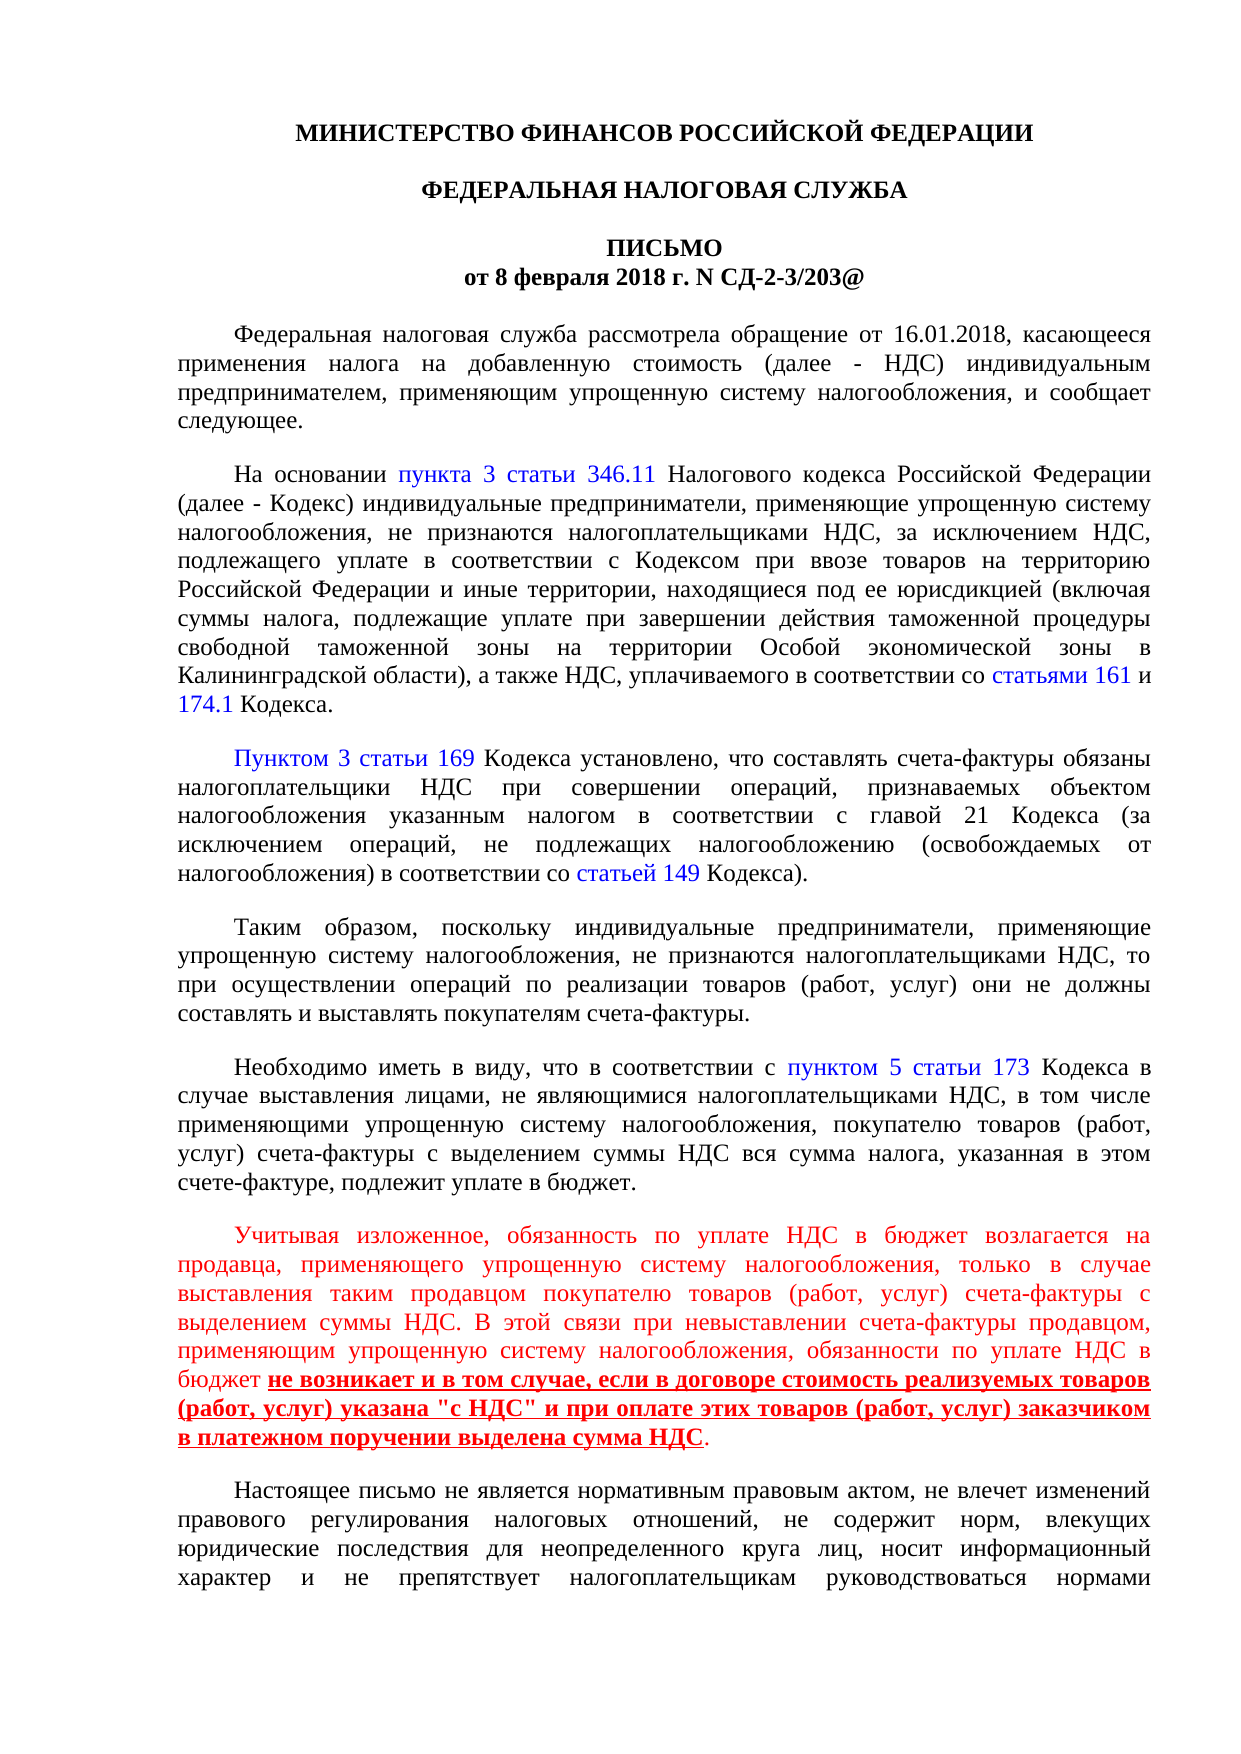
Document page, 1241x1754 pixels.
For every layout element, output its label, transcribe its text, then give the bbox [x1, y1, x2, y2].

text Учитывая изложенное, обязанность по уплате НДС в бюджет возлагается на продавца, применяющего упрощенную систему налогообложения, только в случае выставления таким продавцом покупателю товаров (работ, услуг) счета-фактуры с выделением суммы НДС. В этой связи при невыставлении счета-фактуры продавцом, применяющим упрощенную систему налогообложения, обязанности по уплате НДС в бюджет не возникает и в том случае, если в договоре стоимость реализуемых товаров (работ, услуг) указана "с НДС" и при оплате этих товаров (работ, услуг) заказчиком в платежном поручении выделена сумма НДС. [177, 1221, 1152, 1451]
text Пунктом 3 статьи 169 Кодекса установлено, что составлять счета-фактуры обязаны налогоплательщики НДС при совершении операций, признаваемых объектом налогообложения указанным налогом в соответствии с главой 21 Кодекса (за исключением операций, не подлежащих налогообложению (освобождаемых от налогообложения) в соответствии со статьей 149 Кодекса). [177, 743, 1152, 887]
text На основании пункта 3 статьи 346.11 Налогового кодекса Российской Федерации (далее - Кодекс) индивидуальные предприниматели, применяющие упрощенную систему налогообложения, не признаются налогоплательщиками НДС, за исключением НДС, подлежащего уплате в соответствии с Кодексом при ввозе товаров на территорию Российской Федерации и иные территории, находящиеся под ее юрисдикцией (включая суммы налога, подлежащие уплате при завершении действия таможенной процедуры свободной таможенной зоны на территории Особой экономической зоны в Калининградской области), а также НДС, уплачиваемого в соответствии со статьями 161 и 174.1 Кодекса. [177, 459, 1152, 718]
text Необходимо иметь в виду, что в соответствии с пунктом 5 статьи 173 Кодекса в случае выставления лицами, не являющимися налогоплательщиками НДС, в том числе применяющими упрощенную систему налогообложения, покупателю товаров (работ, услуг) счета-фактуры с выделением суммы НДС вся сумма налога, указанная в этом счете-фактуре, подлежит уплате в бюджет. [177, 1052, 1152, 1196]
text Таким образом, поскольку индивидуальные предприниматели, применяющие упрощенную систему налогообложения, не признаются налогоплательщиками НДС, то при осуществлении операций по реализации товаров (работ, услуг) они не должны составлять и выставлять покупателям счета-фактуры. [177, 912, 1152, 1027]
text ФЕДЕРАЛЬНАЯ НАЛОГОВАЯ СЛУЖБА [177, 176, 1152, 204]
text ПИСЬМО [177, 233, 1152, 262]
text Федеральная налоговая служба рассмотрела обращение от 16.01.2018, касающееся применения налога на добавленную стоимость (далее - НДС) индивидуальным предпринимателем, применяющим упрощенную систему налогообложения, и сообщает следующее. [177, 319, 1152, 434]
text МИНИСТЕРСТВО ФИНАНСОВ РОССИЙСКОЙ ФЕДЕРАЦИИ [177, 118, 1152, 147]
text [177, 1476, 1152, 1591]
text от 8 февраля 2018 г. N СД-2-3/203@ [177, 262, 1152, 291]
